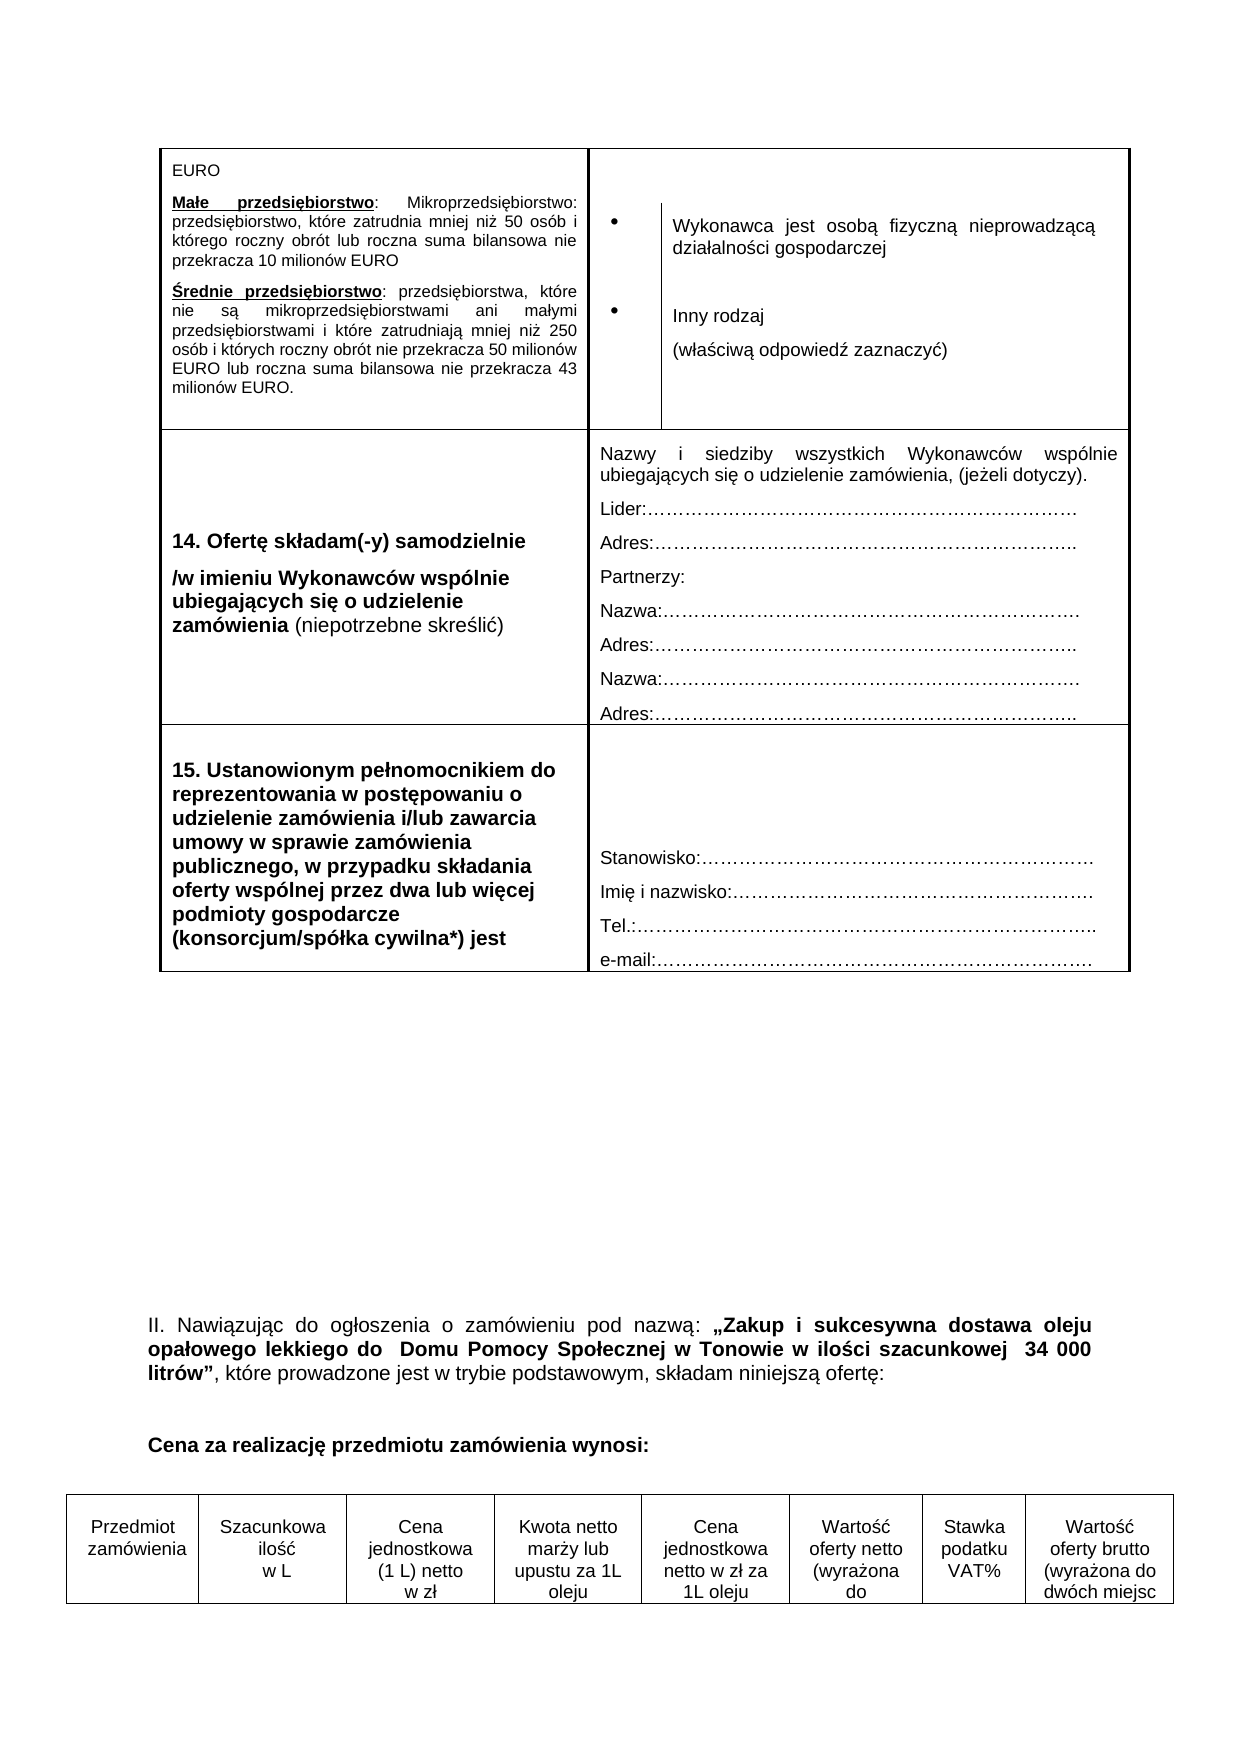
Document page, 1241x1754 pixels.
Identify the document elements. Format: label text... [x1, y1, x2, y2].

text Cena za realizację przedmiotu zamówienia wynosi: [148, 1433, 1092, 1457]
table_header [790, 1495, 922, 1602]
table_header Stawka podatku VAT% [923, 1495, 1025, 1602]
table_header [199, 1495, 346, 1602]
table_cell 15. Ustanowionym pełnomocnikiem do reprezentowania w postępowaniu o udzielenie zamówienia i/lub zawarcia umowy w sprawie zamówienia publicznego, w przypadku składania oferty wspólnej przez dwa lub więcej podmioty gospodarcze (konsorcjum/spółka cywilna*) jest [162, 725, 587, 971]
table_cell Stanowisko:……………………………………………………… Imię i nazwisko:…………………………………………………. Tel.:……………………………………………………………….. e-mail:……………………………………………………………. [590, 725, 1128, 971]
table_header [67, 1495, 198, 1602]
text II. Nawiązując do ogłoszenia o zamówieniu pod nazwą: „Zakup i sukcesywna dostawa oleju opałowego lekkiego do Domu Pomocy Społecznej w Tonowie w ilości szacunkowej 34 000 litrów”, które prowadzone jest w trybie podstawowym, składam niniejszą ofertę: [148, 1312, 1092, 1384]
table_cell Nazwy i siedziby wszystkich Wykonawców wspólnie ubiegających się o udzielenie zamówienia, (jeżeli dotyczy). Lider:…………………………………………………………… Adres:………………………………………………………….. Partnerzy: Nazwa:…………………………………………………………. Adres:………………………………………………………….. Nazwa:…………………………………………………………. Adres:………………………………………………………….. [590, 430, 1128, 724]
table_cell [590, 149, 1128, 429]
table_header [495, 1495, 641, 1602]
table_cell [162, 149, 587, 429]
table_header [1026, 1495, 1173, 1602]
table_cell 14. Ofertę składam(-y) samodzielnie /w imieniu Wykonawców wspólnie ubiegających się o udzielenie zamówienia (niepotrzebne skreślić) [162, 430, 587, 724]
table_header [642, 1495, 789, 1602]
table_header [347, 1495, 494, 1602]
